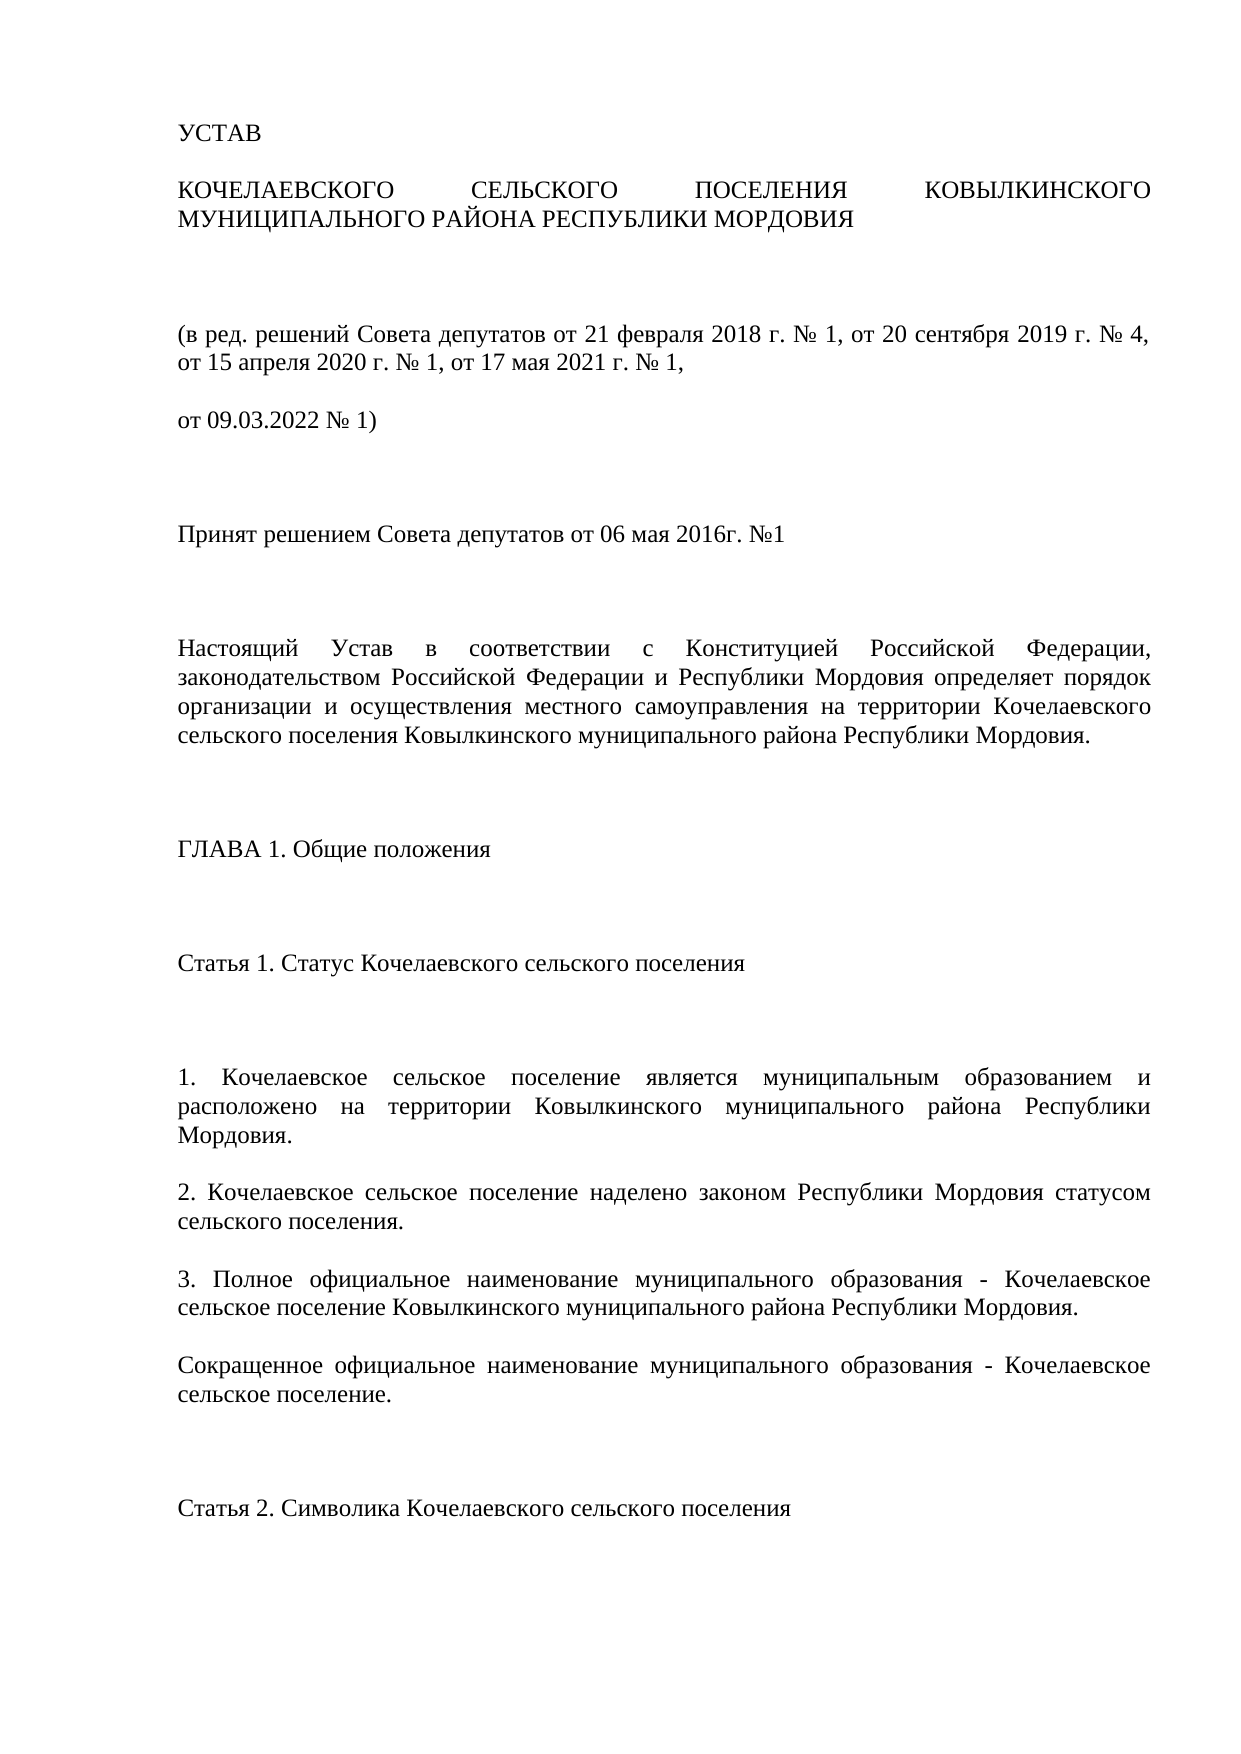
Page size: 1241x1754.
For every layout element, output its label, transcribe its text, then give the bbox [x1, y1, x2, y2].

text 2. Кочелаевское сельское поселение наделено законом Республики Мордовия статусом сельского поселения. [177, 1177, 1152, 1235]
text Настоящий Устав в соответствии с Конституцией Российской Федерации, законодательством Российской Федерации и Республики Мордовия определяет порядок организации и осуществления местного самоуправления на территории Кочелаевского сельского поселения Ковылкинского муниципального района Республики Мордовия. [177, 633, 1152, 748]
text Статья 2. Символика Кочелаевского сельского поселения [177, 1493, 1152, 1522]
text УСТАВ [177, 118, 1152, 147]
text от 09.03.2022 № 1) [177, 405, 1152, 434]
text КОЧЕЛАЕВСКОГО СЕЛЬСКОГО ПОСЕЛЕНИЯ КОВЫЛКИНСКОГО МУНИЦИПАЛЬНОГО РАЙОНА РЕСПУБЛИКИ МОРДОВИЯ [177, 176, 1152, 233]
text Статья 1. Статус Кочелаевского сельского поселения [177, 948, 1152, 977]
text Сокращенное официальное наименование муниципального образования - Кочелаевское сельское поселение. [177, 1350, 1152, 1407]
text (в ред. решений Совета депутатов от 21 февраля 2018 г. № 1, от 20 сентября 2019 г. № 4, от 15 апреля 2020 г. № 1, от 17 мая 2021 г. № 1, [177, 319, 1152, 376]
text 1. Кочелаевское сельское поселение является муниципальным образованием и расположено на территории Ковылкинского муниципального района Республики Мордовия. [177, 1062, 1152, 1149]
text ГЛАВА 1. Общие положения [177, 834, 1152, 863]
text 3. Полное официальное наименование муниципального образования - Кочелаевское сельское поселение Ковылкинского муниципального района Республики Мордовия. [177, 1264, 1152, 1321]
text Принят решением Совета депутатов от 06 мая 2016г. №1 [177, 519, 1152, 548]
